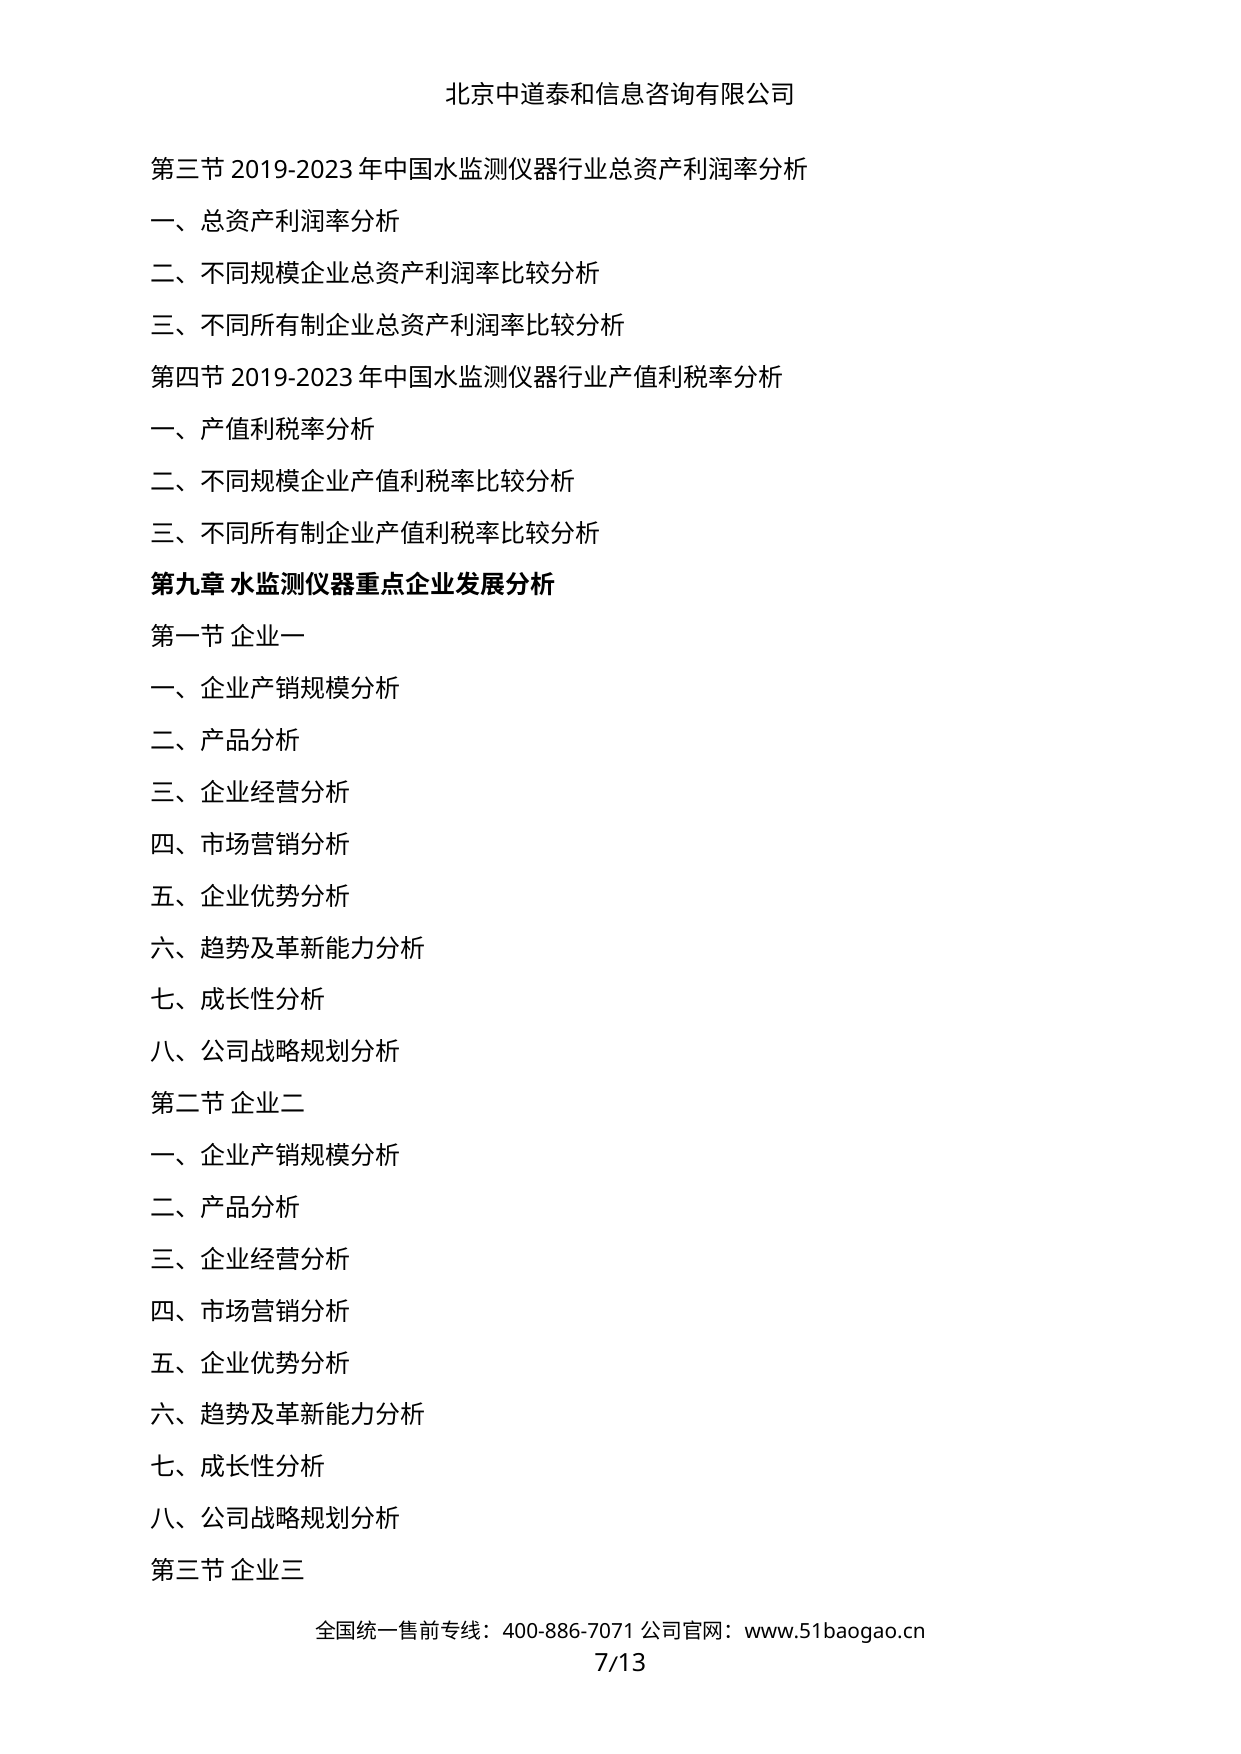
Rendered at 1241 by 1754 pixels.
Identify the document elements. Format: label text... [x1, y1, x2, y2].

text 一、企业产销规模分析 [150, 669, 1090, 705]
text 二、产品分析 [150, 1187, 1090, 1224]
text 二、不同规模企业产值利税率比较分析 [150, 461, 1090, 497]
text 七、成长性分析 [150, 1447, 1090, 1483]
text 一、总资产利润率分析 [150, 202, 1090, 238]
text 一、产值利税率分析 [150, 409, 1090, 446]
text 六、趋势及革新能力分析 [150, 928, 1090, 964]
text 五、企业优势分析 [150, 1343, 1090, 1379]
text 第三节 2019-2023年中国水监测仪器行业总资产利润率分析 [150, 150, 1090, 186]
text 一、企业产销规模分析 [150, 1136, 1090, 1172]
text 三、企业经营分析 [150, 772, 1090, 809]
text 三、不同所有制企业总资产利润率比较分析 [150, 306, 1090, 342]
text 五、企业优势分析 [150, 876, 1090, 912]
text 第四节 2019-2023年中国水监测仪器行业产值利税率分析 [150, 357, 1090, 394]
text 二、产品分析 [150, 721, 1090, 757]
text 八、公司战略规划分析 [150, 1499, 1090, 1535]
text 第二节 企业二 [150, 1084, 1090, 1120]
text 四、市场营销分析 [150, 1291, 1090, 1327]
text 四、市场营销分析 [150, 824, 1090, 861]
text 第九章 水监测仪器重点企业发展分析 [150, 565, 1090, 601]
text 二、不同规模企业总资产利润率比较分析 [150, 254, 1090, 290]
text 六、趋势及革新能力分析 [150, 1395, 1090, 1431]
text 三、企业经营分析 [150, 1239, 1090, 1276]
text 七、成长性分析 [150, 980, 1090, 1016]
text 第三节 企业三 [150, 1551, 1090, 1587]
text 三、不同所有制企业产值利税率比较分析 [150, 513, 1090, 549]
text 第一节 企业一 [150, 617, 1090, 653]
text 八、公司战略规划分析 [150, 1032, 1090, 1068]
